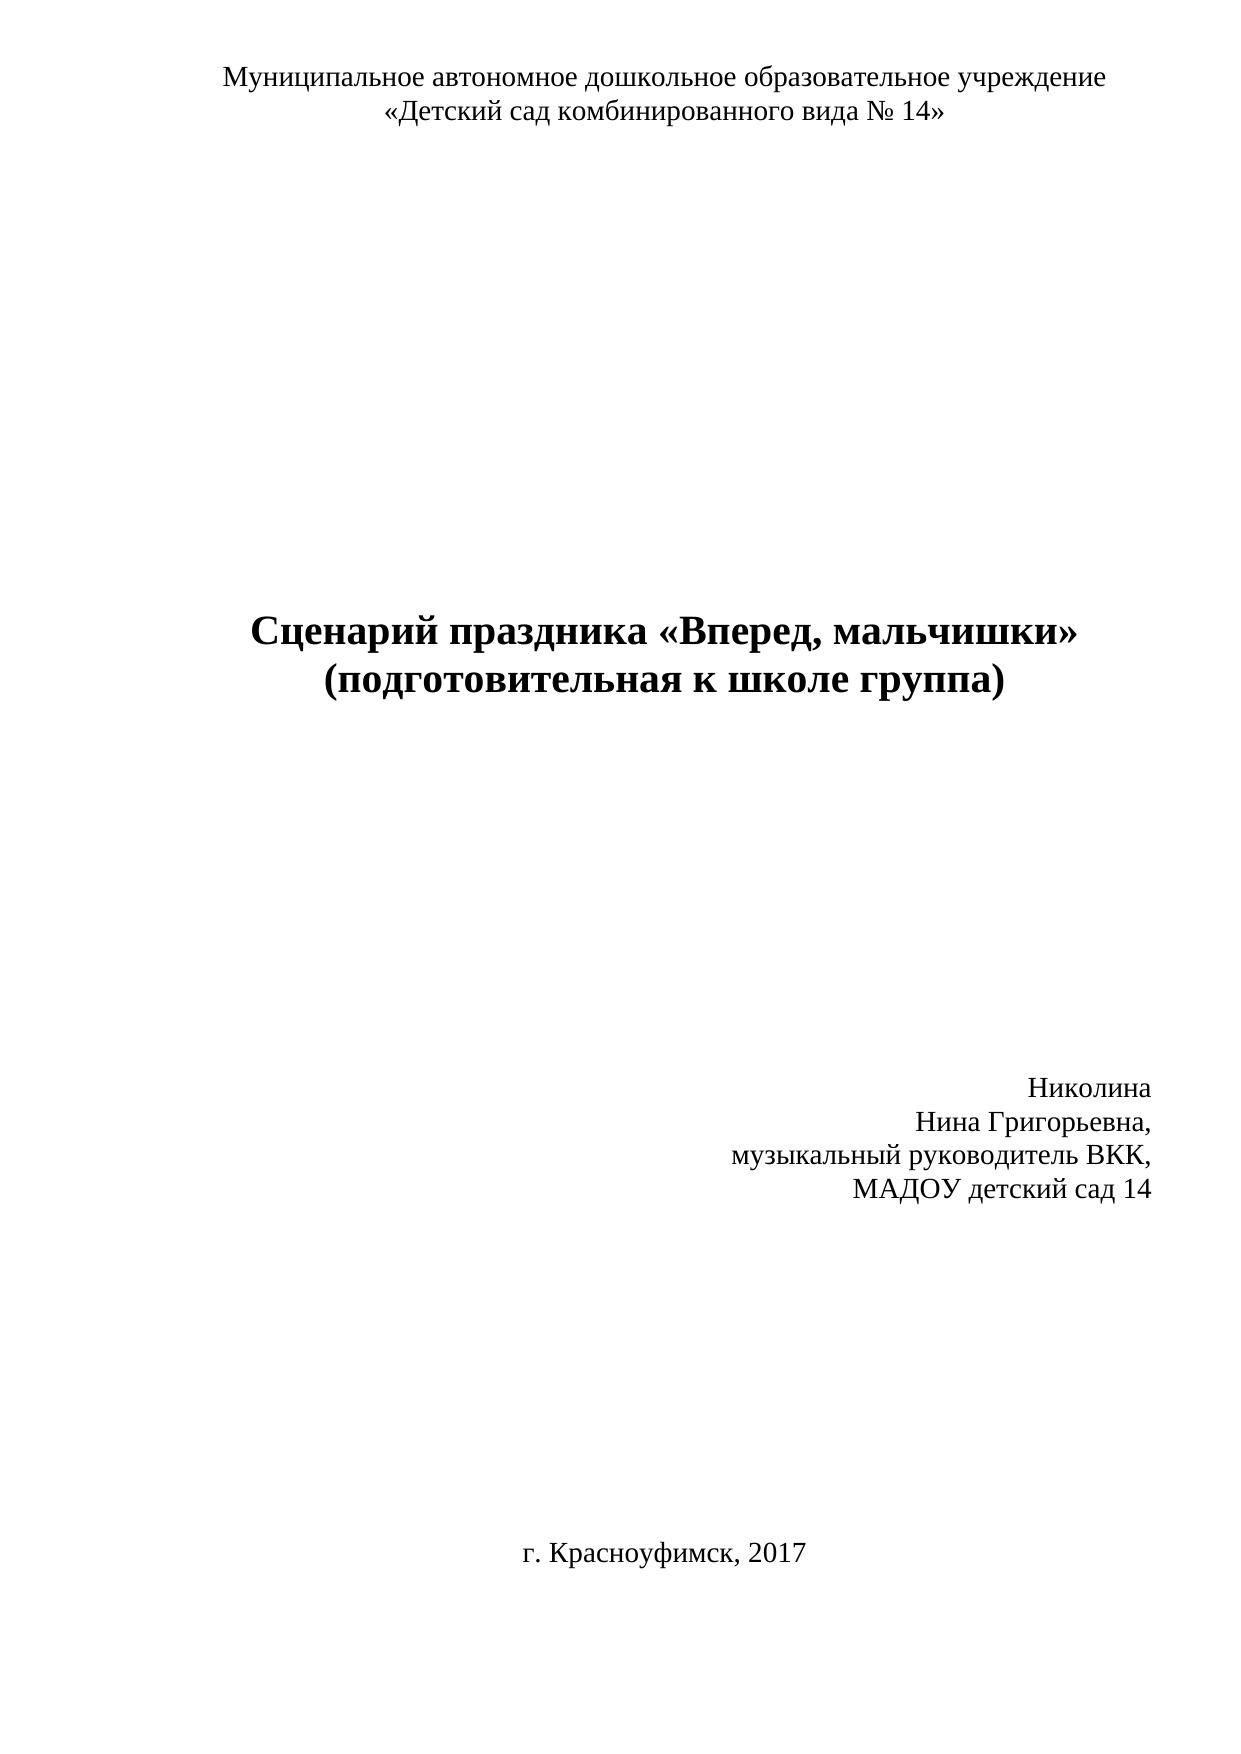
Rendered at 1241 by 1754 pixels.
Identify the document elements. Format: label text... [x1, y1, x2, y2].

text г. Красноуфимск, 2017 [177, 1535, 1152, 1568]
text Николина Нина Григорьевна, [177, 1070, 1152, 1137]
text Муниципальное автономное дошкольное образовательное учреждение «Детский сад комбинированного вида № 14» [177, 59, 1152, 126]
text МАДОУ детский сад 14 [177, 1171, 1152, 1204]
text музыкальный руководитель ВКК, [177, 1137, 1152, 1171]
text Сценарий праздника «Вперед, мальчишки» [177, 605, 1152, 653]
text (подготовительная к школе группа) [177, 653, 1152, 701]
